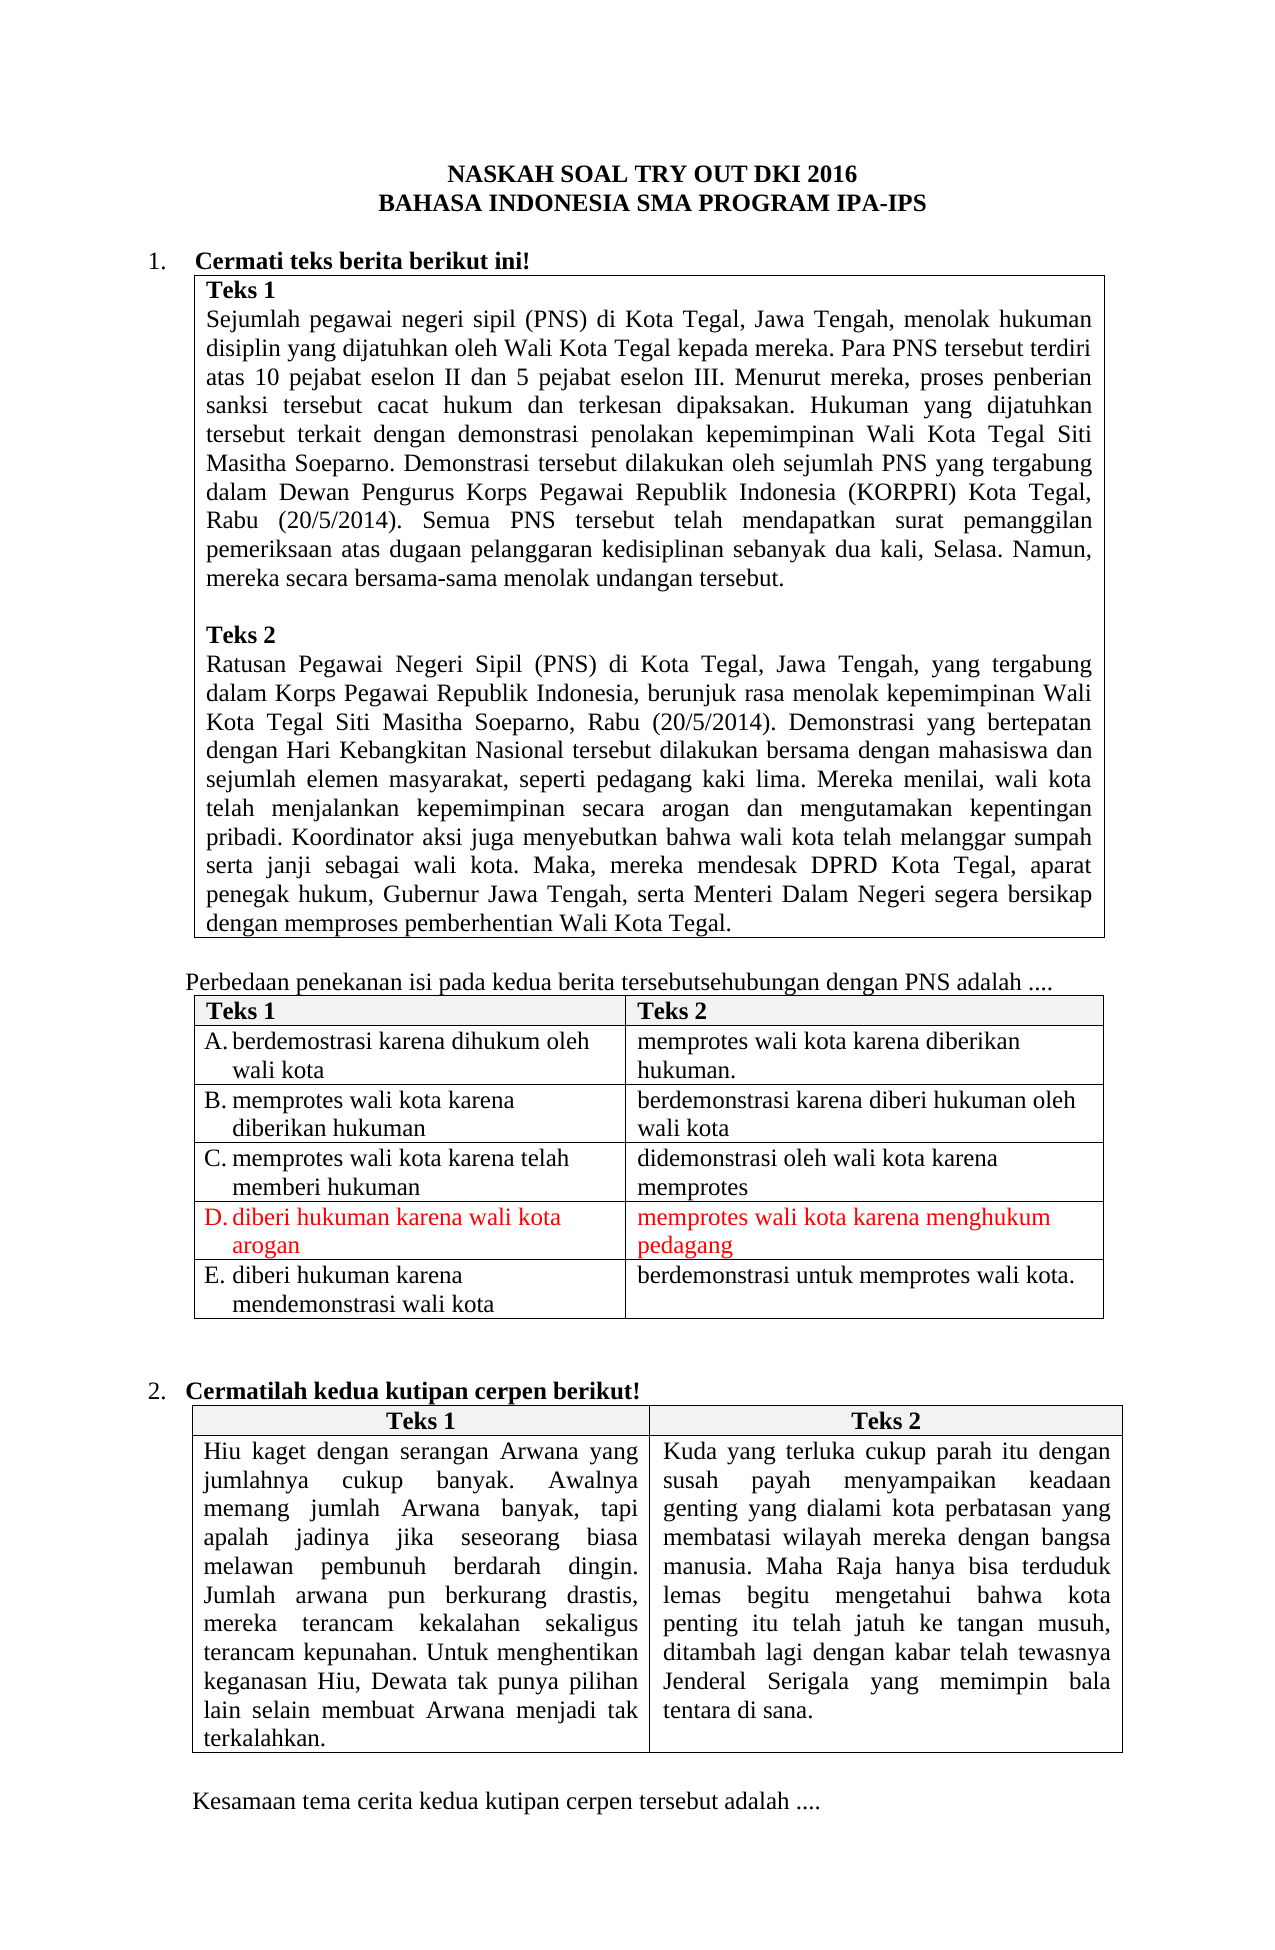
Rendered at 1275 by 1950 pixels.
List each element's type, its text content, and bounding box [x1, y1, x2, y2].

text Kesamaan tema cerita kedua kutipan cerpen tersebut adalah .... [192, 1786, 1157, 1815]
table_header Teks 2 [650, 1406, 1122, 1435]
table_cell memprotes wali kota karena menghukum pedagang [626, 1202, 1103, 1259]
table_cell memprotes wali kota karena telah memberi hukuman [195, 1143, 625, 1201]
table_cell diberi hukuman karena wali kota arogan [195, 1202, 625, 1259]
table_cell didemonstrasi oleh wali kota karena memprotes [626, 1143, 1103, 1201]
table_cell berdemostrasi karena dihukum oleh wali kota [195, 1026, 625, 1084]
table_cell Kuda yang terluka cukup parah itu dengan susah payah menyampaikan keadaan genting yang dialami kota perbatasan yang membatasi wilayah mereka dengan bangsa manusia. Maha Raja hanya bisa terduduk lemas begitu mengetahui bahwa kota penting itu telah jatuh ke tangan musuh, ditambah lagi dengan kabar telah tewasnya Jenderal Serigala yang memimpin bala tentara di sana. [650, 1436, 1122, 1752]
text NASKAH SOAL TRY OUT DKI 2016 [148, 159, 1157, 188]
table_header Teks 1 [195, 996, 625, 1025]
table_header Teks 1 Sejumlah pegawai negeri sipil (PNS) di Kota Tegal, Jawa Tengah, menolak hukuman disiplin yang dijatuhkan oleh Wali Kota Tegal kepada mereka. Para PNS tersebut terdiri atas 10 pejabat eselon II dan 5 pejabat eselon III. Menurut mereka, proses penberian sanksi tersebut cacat hukum dan terkesan dipaksakan. Hukuman yang dijatuhkan tersebut terkait dengan demonstrasi penolakan kepemimpinan Wali Kota Tegal Siti Masitha Soeparno. Demonstrasi tersebut dilakukan oleh sejumlah PNS yang tergabung dalam Dewan Pengurus Korps Pegawai Republik Indonesia (KORPRI) Kota Tegal, Rabu (20/5/2014). Semua PNS tersebut telah mendapatkan surat pemanggilan pemeriksaan atas dugaan pelanggaran kedisiplinan sebanyak dua kali, Selasa. Namun, mereka secara bersama-sama menolak undangan tersebut. Teks 2 Ratusan Pegawai Negeri Sipil (PNS) di Kota Tegal, Jawa Tengah, yang tergabung dalam Korps Pegawai Republik Indonesia, berunjuk rasa menolak kepemimpinan Wali Kota Tegal Siti Masitha Soeparno, Rabu (20/5/2014). Demonstrasi yang bertepatan dengan Hari Kebangkitan Nasional tersebut dilakukan bersama dengan mahasiswa dan sejumlah elemen masyarakat, seperti pedagang kaki lima. Mereka menilai, wali kota telah menjalankan kepemimpinan secara arogan dan mengutamakan kepentingan pribadi. Koordinator aksi juga menyebutkan bahwa wali kota telah melanggar sumpah serta janji sebagai wali kota. Maka, mereka mendesak DPRD Kota Tegal, aparat penegak hukum, Gubernur Jawa Tengah, serta Menteri Dalam Negeri segera bersikap dengan memproses pemberhentian Wali Kota Tegal. [195, 276, 1104, 937]
table_cell Hiu kaget dengan serangan Arwana yang jumlahnya cukup banyak. Awalnya memang jumlah Arwana banyak, tapi apalah jadinya jika seseorang biasa melawan pembunuh berdarah dingin. Jumlah arwana pun berkurang drastis, mereka terancam kekalahan sekaligus terancam kepunahan. Untuk menghentikan keganasan Hiu, Dewata tak punya pilihan lain selain membuat Arwana menjadi tak terkalahkan. [193, 1436, 649, 1752]
list Cermatilah kedua kutipan cerpen berikut! [148, 1376, 1157, 1405]
table_header Teks 2 [626, 996, 1103, 1025]
table_cell memprotes wali kota karena diberikan hukuman. [626, 1026, 1103, 1084]
table_header Teks 1 [193, 1406, 649, 1435]
table_cell diberi hukuman karena mendemonstrasi wali kota [195, 1260, 625, 1318]
table_cell memprotes wali kota karena diberikan hukuman [195, 1085, 625, 1142]
list Cermati teks berita berikut ini! [148, 246, 1157, 274]
table_cell berdemonstrasi untuk memprotes wali kota. [626, 1260, 1103, 1318]
subtitle Perbedaan penekanan isi pada kedua berita tersebutsehubungan dengan PNS adalah .... [185, 967, 1157, 995]
table_cell berdemonstrasi karena diberi hukuman oleh wali kota [626, 1085, 1103, 1142]
text BAHASA INDONESIA SMA PROGRAM IPA-IPS [148, 188, 1157, 217]
